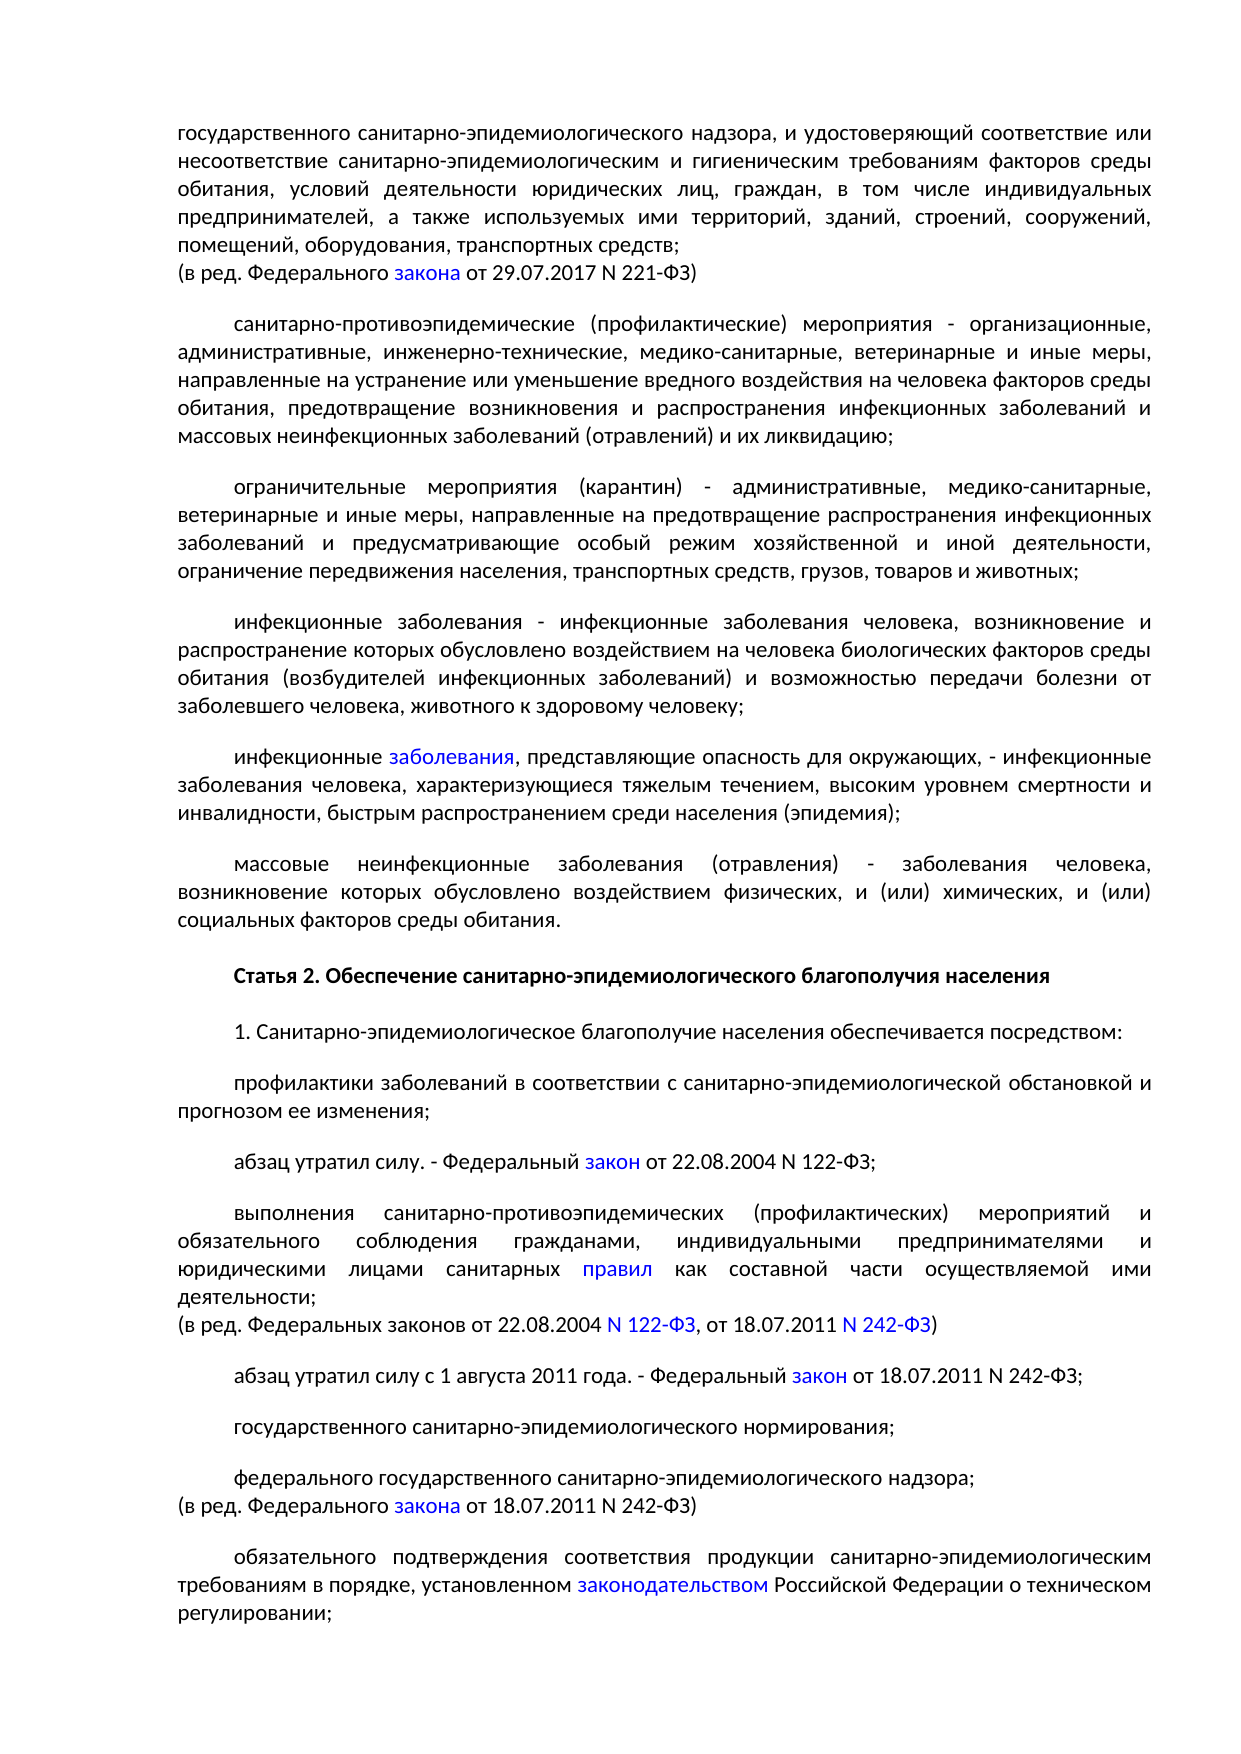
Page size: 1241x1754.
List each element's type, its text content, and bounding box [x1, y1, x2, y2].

title Статья 2. Обеспечение санитарно-эпидемиологического благополучия населения [177, 961, 1152, 989]
text массовые неинфекционные заболевания (отравления) - заболевания человека, возникновение которых обусловлено воздействием физических, и (или) химических, и (или) социальных факторов среды обитания. [177, 849, 1152, 933]
text абзац утратил силу с 1 августа 2011 года. - Федеральный закон от 18.07.2011 N 242-ФЗ; [177, 1361, 1152, 1389]
text инфекционные заболевания, представляющие опасность для окружающих, - инфекционные заболевания человека, характеризующиеся тяжелым течением, высоким уровнем смертности и инвалидности, быстрым распространением среди населения (эпидемия); [177, 742, 1152, 826]
text (в ред. Федерального закона от 18.07.2011 N 242-ФЗ) [177, 1491, 1152, 1519]
text обязательного подтверждения соответствия продукции санитарно-эпидемиологическим требованиям в порядке, установленном законодательством Российской Федерации о техническом регулировании; [177, 1542, 1152, 1626]
text (в ред. Федерального закона от 29.07.2017 N 221-ФЗ) [177, 258, 1152, 286]
text абзац утратил силу. - Федеральный закон от 22.08.2004 N 122-ФЗ; [177, 1147, 1152, 1175]
text федерального государственного санитарно-эпидемиологического надзора; [177, 1463, 1152, 1491]
text государственного санитарно-эпидемиологического нормирования; [177, 1412, 1152, 1440]
text выполнения санитарно-противоэпидемических (профилактических) мероприятий и обязательного соблюдения гражданами, индивидуальными предпринимателями и юридическими лицами санитарных правил как составной части осуществляемой ими деятельности; [177, 1198, 1152, 1310]
text ограничительные мероприятия (карантин) - административные, медико-санитарные, ветеринарные и иные меры, направленные на предотвращение распространения инфекционных заболеваний и предусматривающие особый режим хозяйственной и иной деятельности, ограничение передвижения населения, транспортных средств, грузов, товаров и животных; [177, 472, 1152, 584]
text санитарно-противоэпидемические (профилактические) мероприятия - организационные, административные, инженерно-технические, медико-санитарные, ветеринарные и иные меры, направленные на устранение или уменьшение вредного воздействия на человека факторов среды обитания, предотвращение возникновения и распространения инфекционных заболеваний и массовых неинфекционных заболеваний (отравлений) и их ликвидацию; [177, 309, 1152, 449]
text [177, 118, 1152, 258]
text инфекционные заболевания - инфекционные заболевания человека, возникновение и распространение которых обусловлено воздействием на человека биологических факторов среды обитания (возбудителей инфекционных заболеваний) и возможностью передачи болезни от заболевшего человека, животного к здоровому человеку; [177, 607, 1152, 719]
text (в ред. Федеральных законов от 22.08.2004 N 122-ФЗ, от 18.07.2011 N 242-ФЗ) [177, 1310, 1152, 1338]
text 1. Санитарно-эпидемиологическое благополучие населения обеспечивается посредством: [177, 1017, 1152, 1045]
text профилактики заболеваний в соответствии с санитарно-эпидемиологической обстановкой и прогнозом ее изменения; [177, 1068, 1152, 1124]
